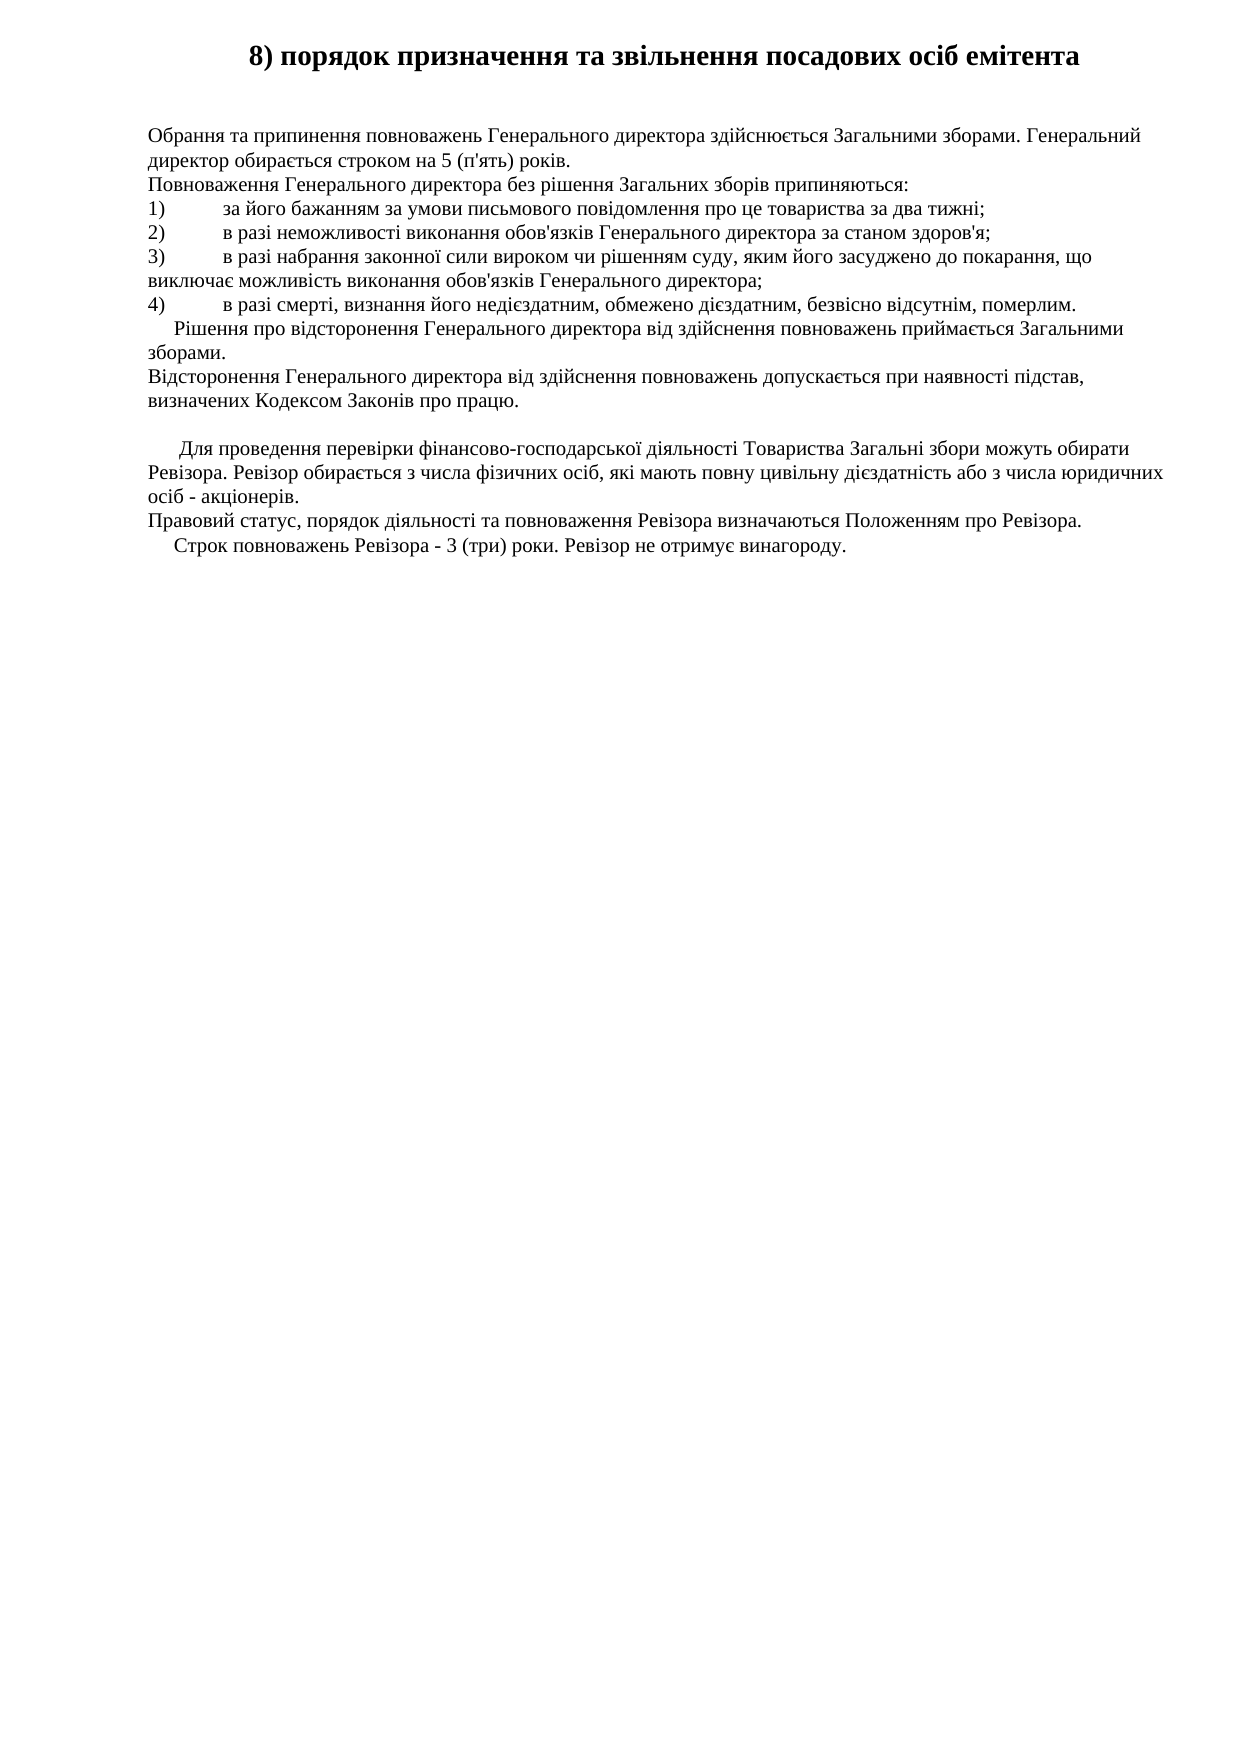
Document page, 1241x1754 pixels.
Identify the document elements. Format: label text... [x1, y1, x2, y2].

text 1) за його бажанням за умови письмового повідомлення про це товариства за два тижні; [148, 196, 1181, 220]
text 3) в разі набрання законної сили вироком чи рішенням суду, яким його засуджено до покарання, що виключає можливість виконання обов'язків Генерального директора; [148, 244, 1181, 292]
text 8) порядок призначення та звільнення посадових осіб емітента [148, 38, 1181, 71]
text Обрання та припинення повноважень Генерального директора здійснюється Загальними зборами. Генеральний директор обирається строком на 5 (п'ять) років. [148, 123, 1181, 172]
text Рішення про відсторонення Генерального директора від здійснення повноважень приймається Загальними зборами. [148, 316, 1181, 364]
text Відсторонення Генерального директора від здійснення повноважень допускається при наявності підстав, визначених Кодексом Законів про працю. [148, 364, 1181, 412]
text Правовий статус, порядок діяльності та повноваження Ревізора визначаються Положенням про Ревізора. [148, 508, 1181, 532]
text Для проведення перевірки фінансово-господарської діяльності Товариства Загальні збори можуть обирати Ревізора. Ревізор обирається з числа фізичних осіб, які мають повну цивільну дієздатність або з числа юридичних осіб - акціонерів. [148, 436, 1181, 508]
text 2) в разі неможливості виконання обов'язків Генерального директора за станом здоров'я; [148, 220, 1181, 244]
text 4) в разі смерті, визнання його недієздатним, обмежено дієздатним, безвісно відсутнім, померлим. [148, 292, 1181, 316]
text Повноваження Генерального директора без рішення Загальних зборів припиняються: [148, 172, 1181, 196]
text Строк повноважень Ревізора - 3 (три) роки. Ревізор не отримує винагороду. [148, 532, 1181, 557]
